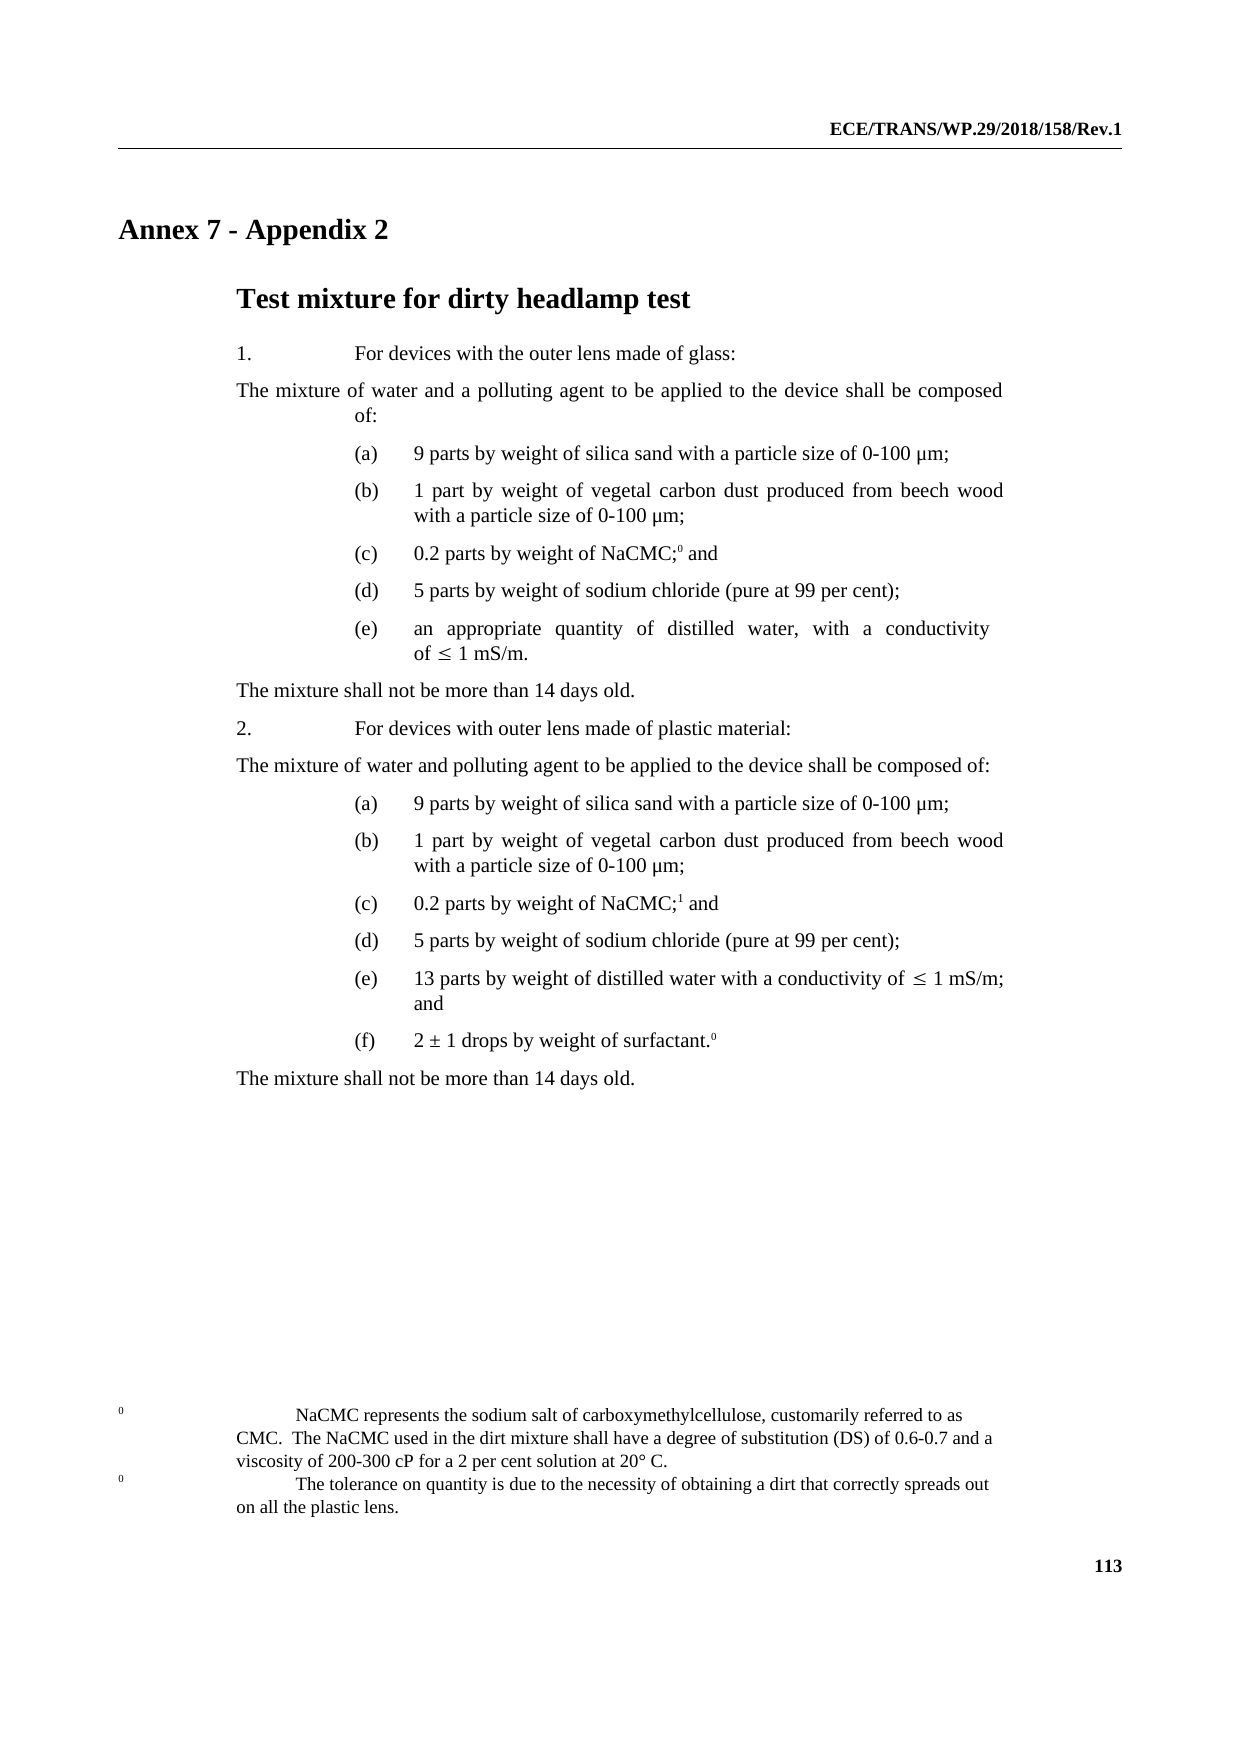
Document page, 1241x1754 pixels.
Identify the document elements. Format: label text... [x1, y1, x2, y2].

list 0.2 parts by weight of NaCMC;1 and [354, 890, 1004, 915]
text The mixture of water and polluting agent to be applied to the device shall be composed of: [236, 752, 1004, 777]
list 9 parts by weight of silica sand with a particle size of 0-100 μm; [354, 790, 1004, 815]
list 13 parts by weight of distilled water with a conductivity of 1 mS/m; and [354, 965, 1004, 1015]
text Test mixture for dirty headlamp test [118, 283, 1004, 315]
list 9 parts by weight of silica sand with a particle size of 0-100 μm; [354, 440, 1004, 465]
list 1 part by weight of vegetal carbon dust produced from beech wood with a particle size of 0-100 μm; [354, 827, 1004, 877]
text 1. For devices with the outer lens made of glass: [236, 340, 1004, 365]
list 0.2 parts by weight of NaCMC; and [354, 540, 1004, 565]
list 1 part by weight of vegetal carbon dust produced from beech wood with a particle size of 0-100 μm; [354, 477, 1004, 527]
list 2 ± 1 drops by weight of surfactant. [354, 1027, 1004, 1052]
text The mixture of water and a polluting agent to be applied to the device shall be composed of: [236, 377, 1004, 427]
text The mixture shall not be more than 14 days old. [236, 1065, 1004, 1090]
list 5 parts by weight of sodium chloride (pure at 99 per cent); [354, 927, 1004, 952]
text Annex 7 - Appendix 2 [118, 215, 1004, 246]
text 2. For devices with outer lens made of plastic material: [236, 715, 1004, 740]
text The mixture shall not be more than 14 days old. [236, 677, 1004, 702]
list 5 parts by weight of sodium chloride (pure at 99 per cent); [354, 577, 1004, 602]
list an appropriate quantity of distilled water, with a conductivity of 1 mS/m. [354, 615, 1004, 665]
